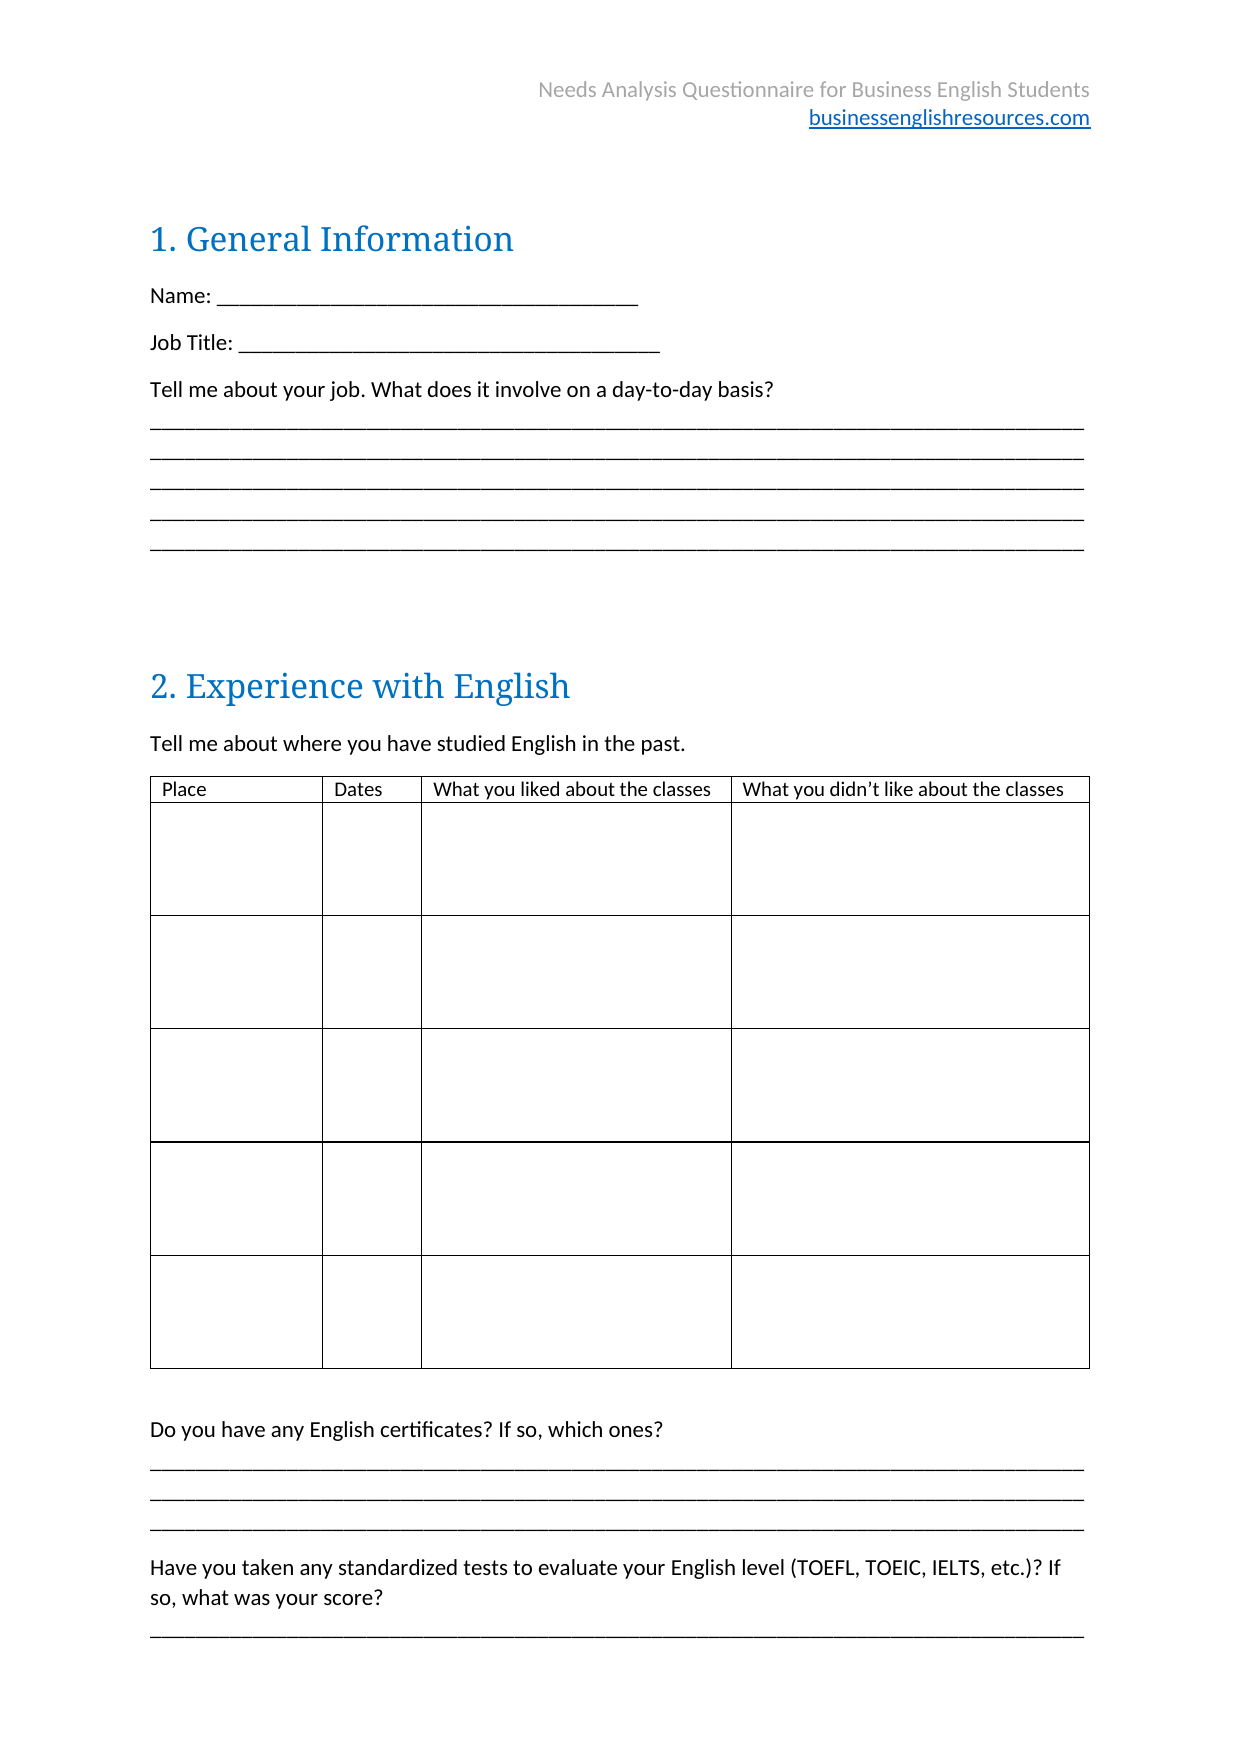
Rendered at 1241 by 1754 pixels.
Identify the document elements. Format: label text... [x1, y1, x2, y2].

table_cell [422, 1029, 731, 1141]
table_cell [422, 803, 731, 915]
table_cell [323, 803, 421, 915]
table_cell [732, 916, 1089, 1028]
table_header What you didn’t like about the classes [732, 777, 1089, 802]
table_cell [323, 1029, 421, 1141]
text Do you have any English certificates? If so, which ones? ______________________________________________________________________________________________________________________________________________________________________________________________________________________________________________________ [150, 1416, 1090, 1534]
table_cell [151, 1256, 322, 1368]
text Job Title: _____________________________________ [150, 328, 1090, 356]
table_header Place [151, 777, 322, 802]
table_cell [732, 1029, 1089, 1141]
table_cell [151, 916, 322, 1028]
table_cell [732, 1256, 1089, 1368]
table_cell [732, 1143, 1089, 1254]
table_cell [422, 1143, 731, 1254]
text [150, 1553, 1090, 1642]
table_cell [422, 1256, 731, 1368]
table_header Dates [323, 777, 421, 802]
table_cell [151, 803, 322, 915]
table_cell [422, 916, 731, 1028]
table_cell [151, 1143, 322, 1254]
text 1. General Information [150, 216, 1090, 261]
table_cell [151, 1029, 322, 1141]
text 2. Experience with English [150, 663, 1090, 708]
table_cell [323, 916, 421, 1028]
table_cell [323, 1143, 421, 1254]
table_cell [323, 1256, 421, 1368]
table_cell [732, 803, 1089, 915]
text Tell me about where you have studied English in the past. [150, 729, 1090, 757]
table_header What you liked about the classes [422, 777, 731, 802]
text Tell me about your job. What does it involve on a day-to-day basis? __________________________________________________________________________________________________________________________________________________________________________________________________________________________________________________________________________________________________________________________________________________________________________________________________________________________ [150, 375, 1090, 554]
text Name: _____________________________________ [150, 281, 1090, 309]
